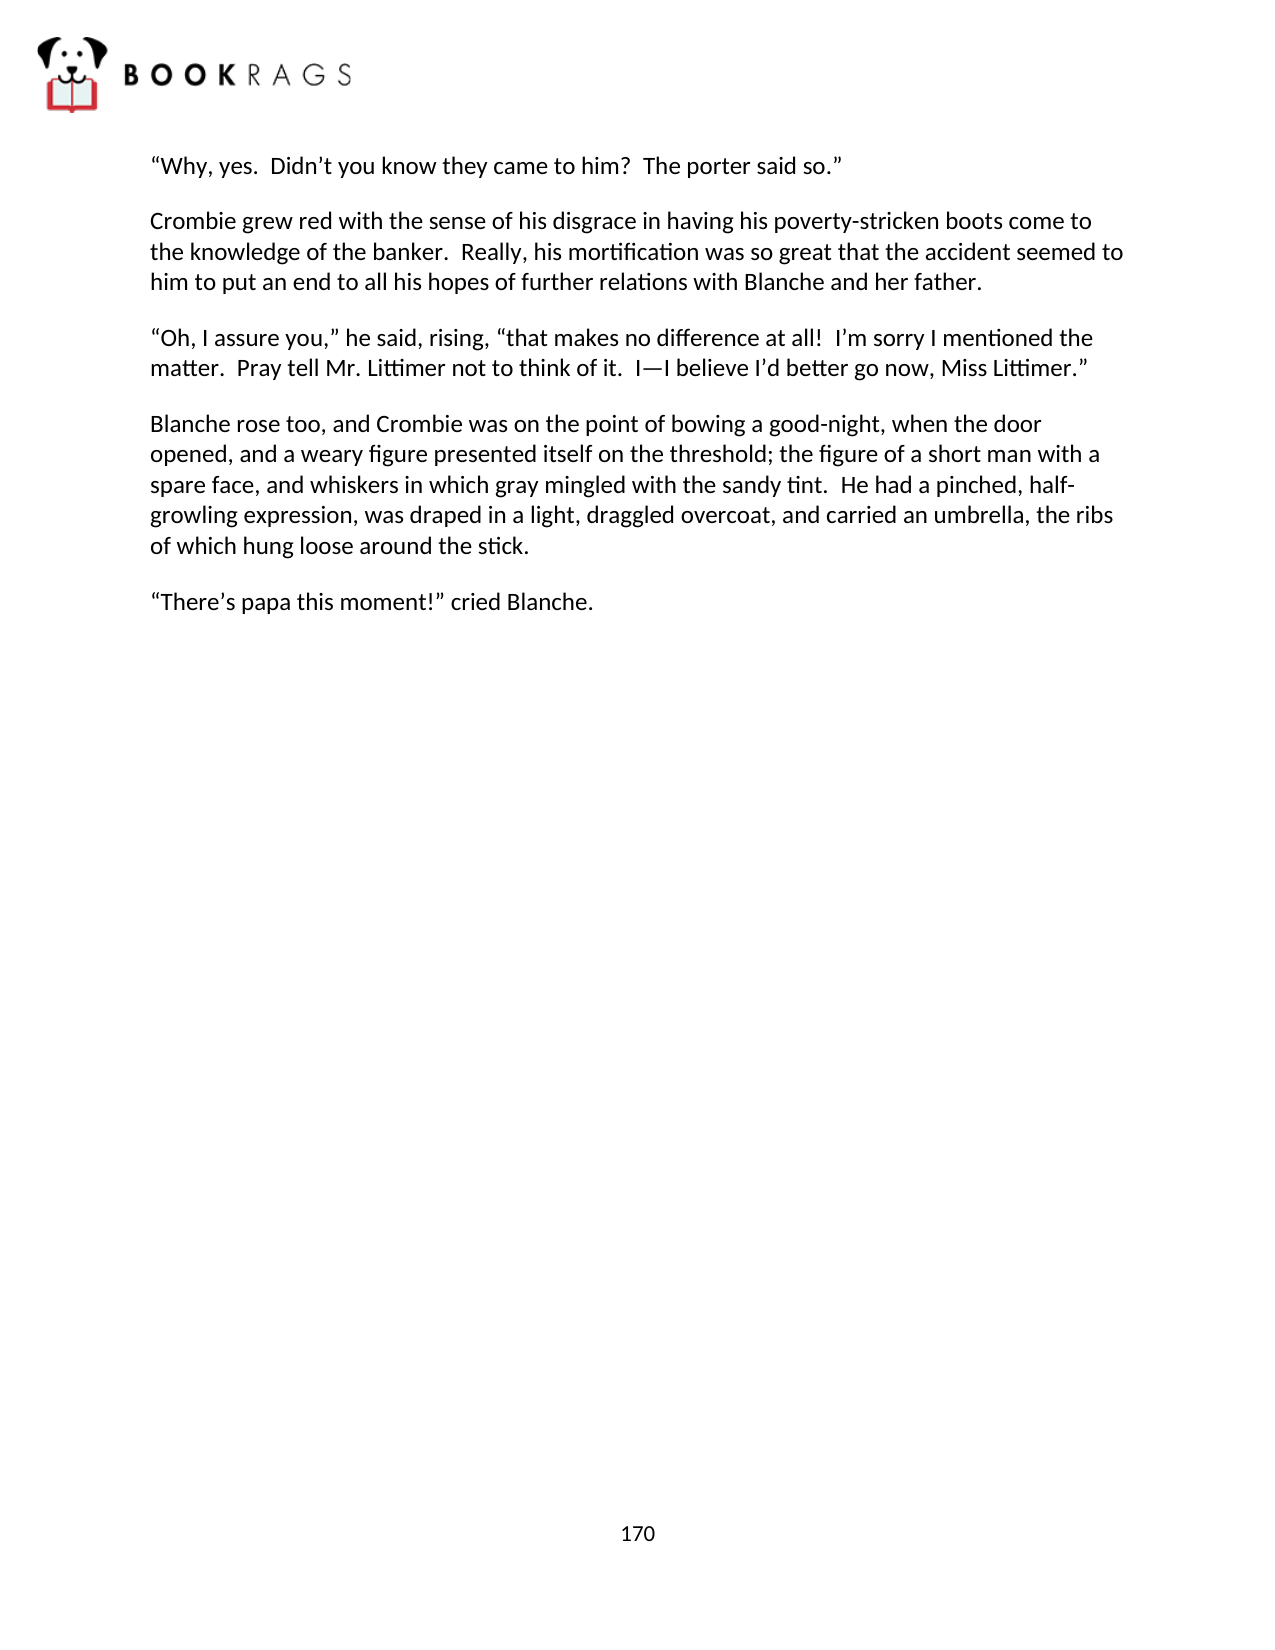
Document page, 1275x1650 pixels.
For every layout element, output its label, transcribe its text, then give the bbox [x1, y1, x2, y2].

text Blanche rose too, and Crombie was on the point of bowing a good-night, when the door opened, and a weary figure presented itself on the threshold; the figure of a short man with a spare face, and whiskers in which gray mingled with the sandy tint. He had a pinched, half-growling expression, was draped in a light, draggled overcoat, and carried an umbrella, the ribs of which hung loose around the stick. [150, 408, 1125, 561]
text “Oh, I assure you,” he said, rising, “that makes no difference at all! I’m sorry I mentioned the matter. Pray tell Mr. Littimer not to think of it. I—­I believe I’d better go now, Miss Littimer.” [150, 322, 1125, 383]
text Crombie grew red with the sense of his disgrace in having his poverty-stricken boots come to the knowledge of the banker. Really, his mortification was so great that the accident seemed to him to put an end to all his hopes of further relations with Blanche and her father. [150, 206, 1125, 297]
picture [37, 37, 351, 113]
text “Why, yes. Didn’t you know they came to him? The porter said so.” [150, 150, 1125, 181]
text “There’s papa this moment!” cried Blanche. [150, 586, 1125, 616]
